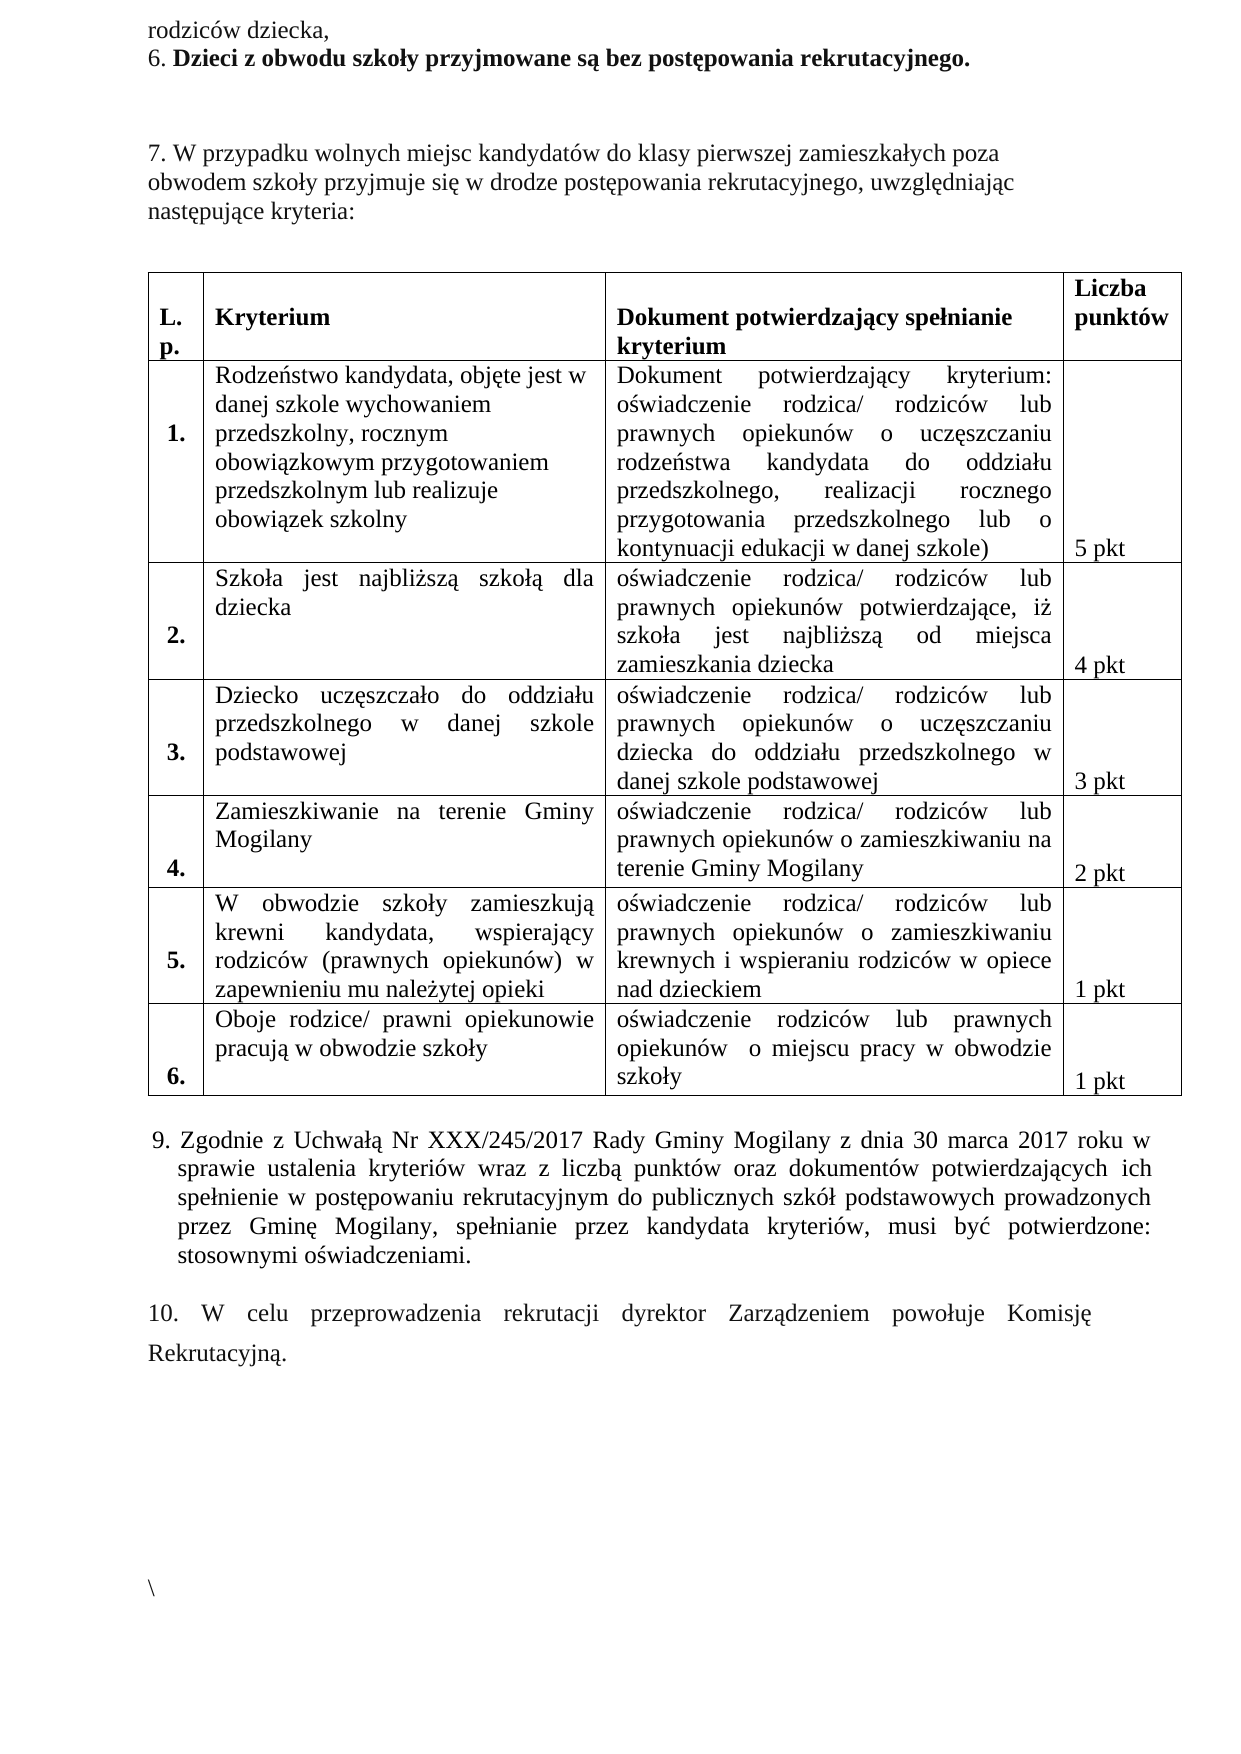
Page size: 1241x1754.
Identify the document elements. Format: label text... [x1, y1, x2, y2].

table_cell 6. [149, 1004, 203, 1095]
table_cell oświadczenie rodzica/ rodziców lub prawnych opiekunów o uczęszczaniu dziecka do oddziału przedszkolnego w danej szkole podstawowej [606, 680, 1063, 795]
table_cell oświadczenie rodzica/ rodziców lub prawnych opiekunów o zamieszkiwaniu na terenie Gminy Mogilany [606, 796, 1063, 887]
table_cell Oboje rodzice/ prawni opiekunowie pracują w obwodzie szkoły [204, 1004, 605, 1095]
table_cell 2. [149, 563, 203, 679]
text 10. W celu przeprowadzenia rekrutacji dyrektor Zarządzeniem powołuje Komisję Rekrutacyjną. [148, 1287, 1093, 1367]
table_cell Zamieszkiwanie na terenie Gminy Mogilany [204, 796, 605, 887]
table_cell Dziecko uczęszczało do oddziału przedszkolnego w danej szkole podstawowej [204, 680, 605, 795]
table_header L.p. [149, 273, 203, 359]
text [148, 15, 1093, 72]
table_cell Dokument potwierdzający kryterium: oświadczenie rodzica/ rodziców lub prawnych opiekunów o uczęszczaniu rodzeństwa kandydata do oddziału przedszkolnego, realizacji rocznego przygotowania przedszkolnego lub o kontynuacji edukacji w danej szkole) [606, 361, 1063, 562]
table_cell 1. [149, 361, 203, 562]
table_header Dokument potwierdzający spełnianie kryterium [606, 273, 1063, 359]
table_header Kryterium [204, 273, 605, 359]
text 7. W przypadku wolnych miejsc kandydatów do klasy pierwszej zamieszkałych poza obwodem szkoły przyjmuje się w drodze postępowania rekrutacyjnego, uwzględniając następujące kryteria: [148, 138, 1093, 225]
table_cell Rodzeństwo kandydata, objęte jest w danej szkole wychowaniem przedszkolny, rocznym obowiązkowym przygotowaniem przedszkolnym lub realizuje obowiązek szkolny [204, 361, 605, 562]
table_cell 3. [149, 680, 203, 795]
table_cell 2 pkt [1064, 796, 1181, 887]
table_cell 5 pkt [1064, 361, 1181, 562]
table_cell oświadczenie rodzica/ rodziców lub prawnych opiekunów o zamieszkiwaniu krewnych i wspieraniu rodziców w opiece nad dzieckiem [606, 888, 1063, 1003]
table_cell Szkoła jest najbliższą szkołą dla dziecka [204, 563, 605, 679]
table_cell 1 pkt [1064, 1004, 1181, 1095]
table_cell oświadczenie rodziców lub prawnych opiekunów o miejscu pracy w obwodzie szkoły [606, 1004, 1063, 1095]
text \ [148, 1562, 1093, 1602]
table_cell 3 pkt [1064, 680, 1181, 795]
table_cell 4 pkt [1064, 563, 1181, 679]
table_header Liczba punktów [1064, 273, 1181, 359]
text 9. Zgodnie z Uchwałą Nr XXX/245/2017 Rady Gminy Mogilany z dnia 30 marca 2017 roku w sprawie ustalenia kryteriów wraz z liczbą punktów oraz dokumentów potwierdzających ich spełnienie w postępowaniu rekrutacyjnym do publicznych szkół podstawowych prowadzonych przez Gminę Mogilany, spełnianie przez kandydata kryteriów, musi być potwierdzone: stosownymi oświadczeniami. [133, 1125, 1152, 1268]
table_cell W obwodzie szkoły zamieszkują krewni kandydata, wspierający rodziców (prawnych opiekunów) w zapewnieniu mu należytej opieki [204, 888, 605, 1003]
table_cell oświadczenie rodzica/ rodziców lub prawnych opiekunów potwierdzające, iż szkoła jest najbliższą od miejsca zamieszkania dziecka [606, 563, 1063, 679]
table_cell 1 pkt [1064, 888, 1181, 1003]
table_cell 4. [149, 796, 203, 887]
table_cell 5. [149, 888, 203, 1003]
